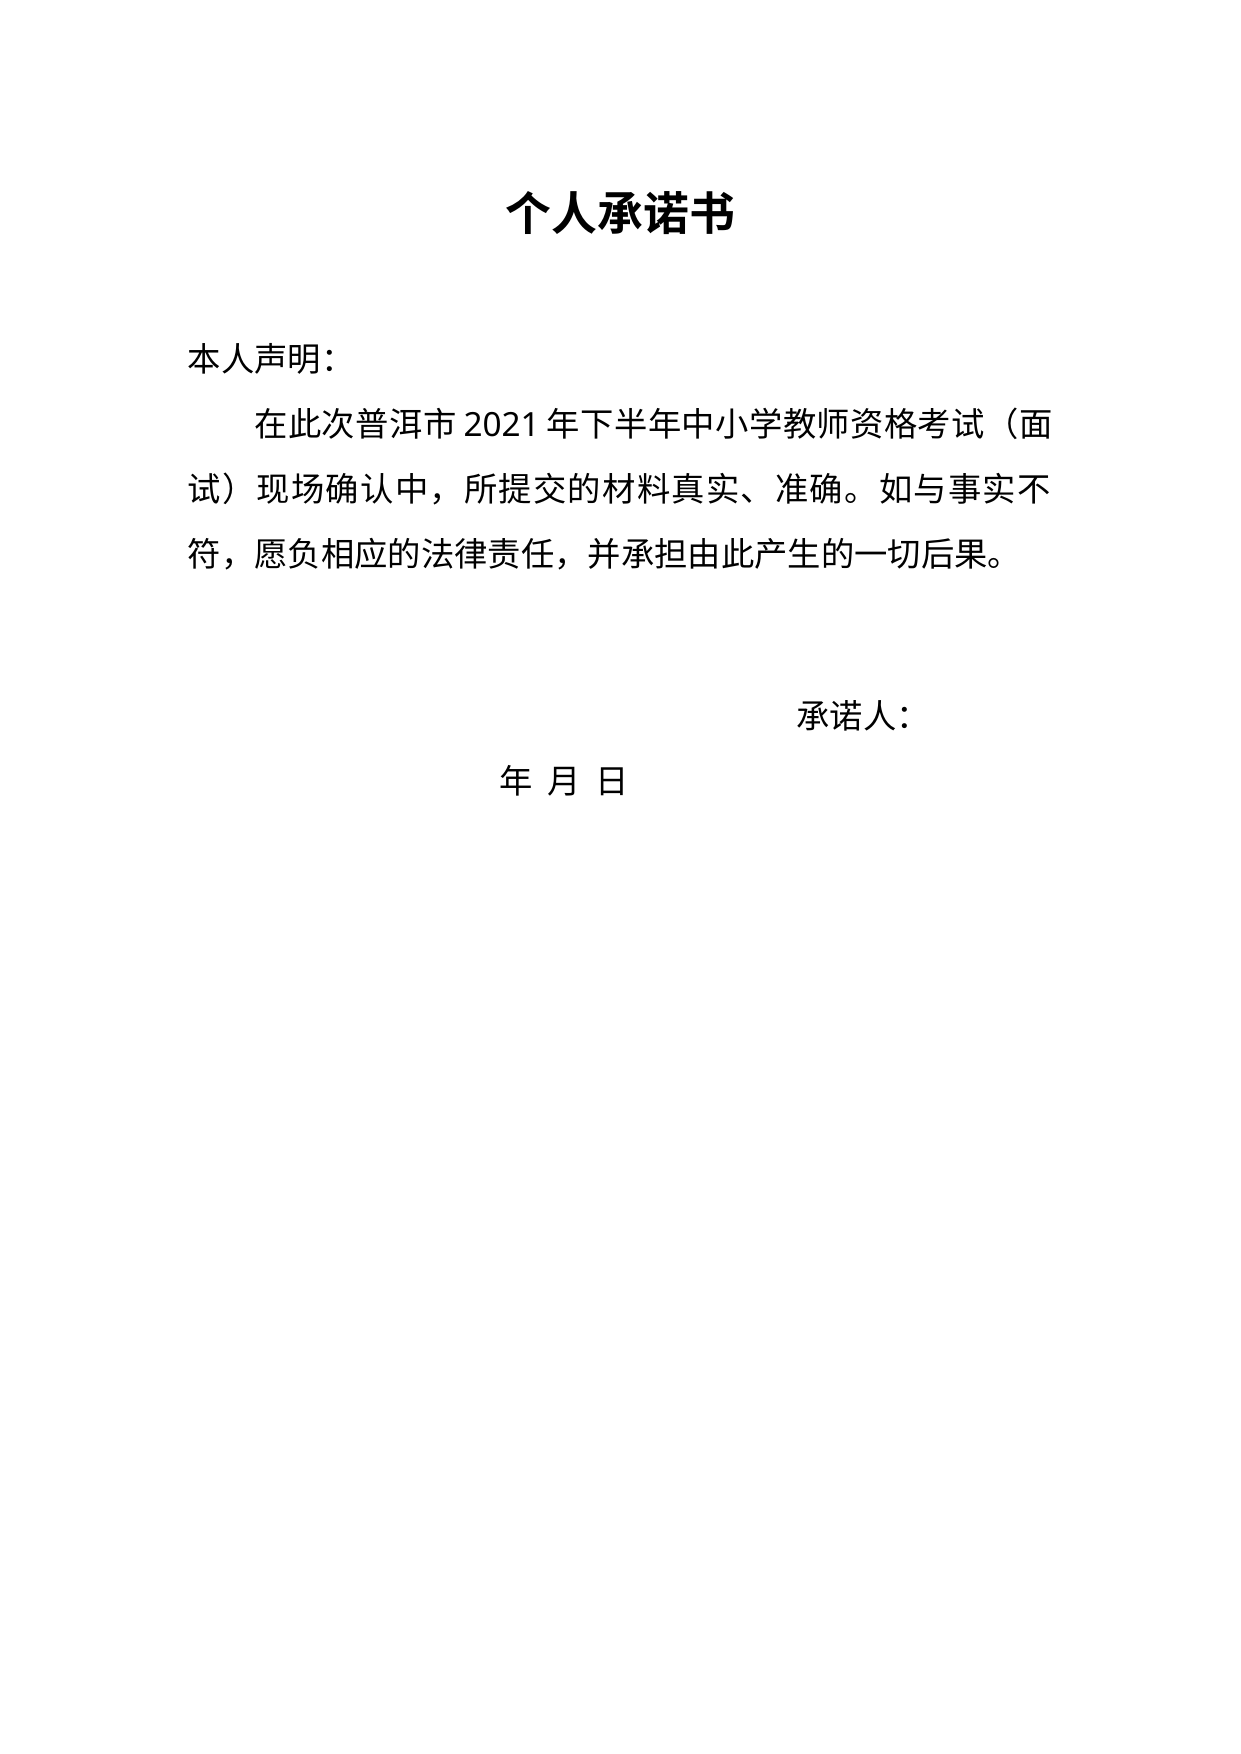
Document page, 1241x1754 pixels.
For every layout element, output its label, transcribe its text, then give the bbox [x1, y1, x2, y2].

text 在此次普洱市2021年下半年中小学教师资格考试（面试）现场确认中，所提交的材料真实、准确。如与事实不符，愿负相应的法律责任，并承担由此产生的一切后果。 [187, 389, 1053, 584]
text 承诺人： [187, 682, 1053, 747]
text 个人承诺书 [187, 162, 1053, 259]
text 年 月 日 [187, 747, 1053, 812]
text 本人声明： [187, 324, 1053, 389]
